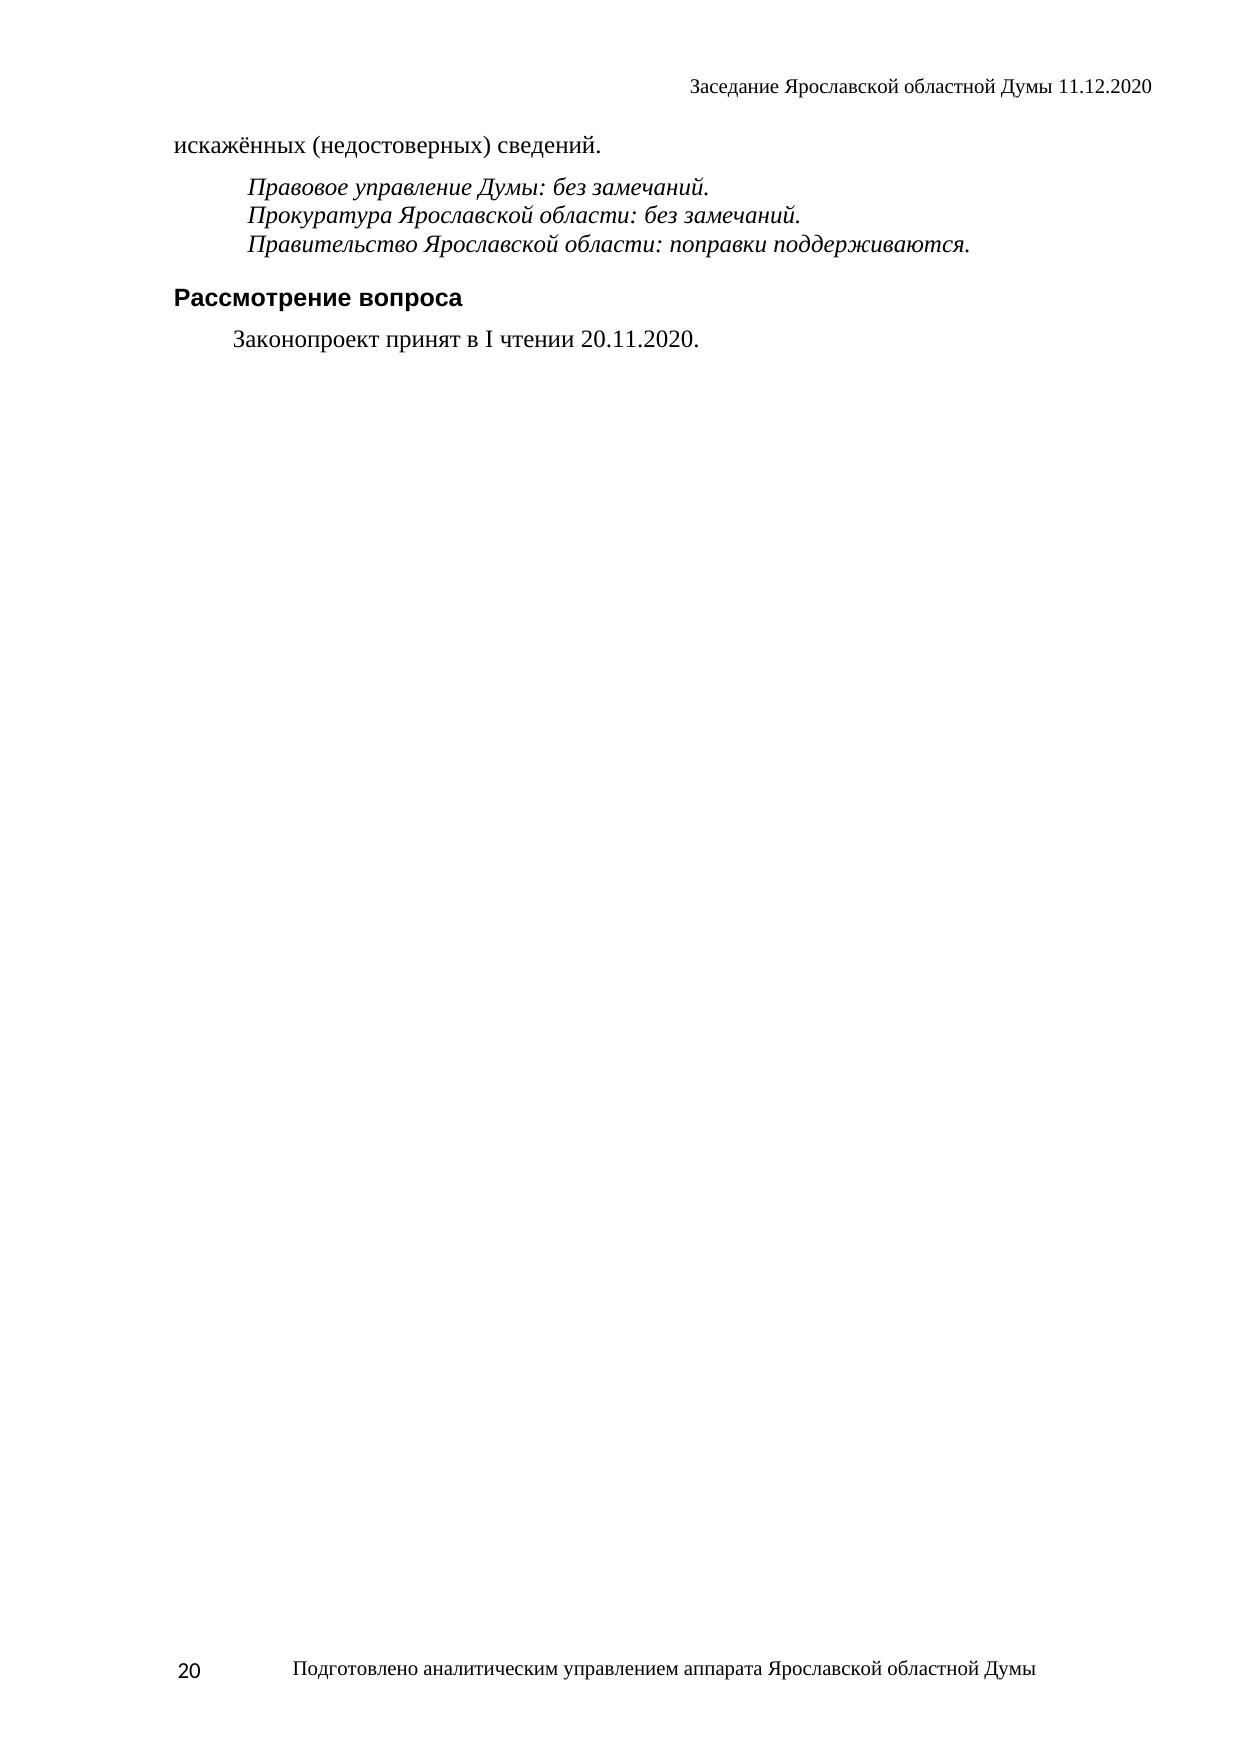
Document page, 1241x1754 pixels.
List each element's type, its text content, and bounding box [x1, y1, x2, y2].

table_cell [163, 118, 1167, 258]
table_cell Законопроект принят в I чтении 20.11.2020. [163, 324, 1167, 366]
table_cell Рассмотрение вопроса [163, 258, 1167, 324]
